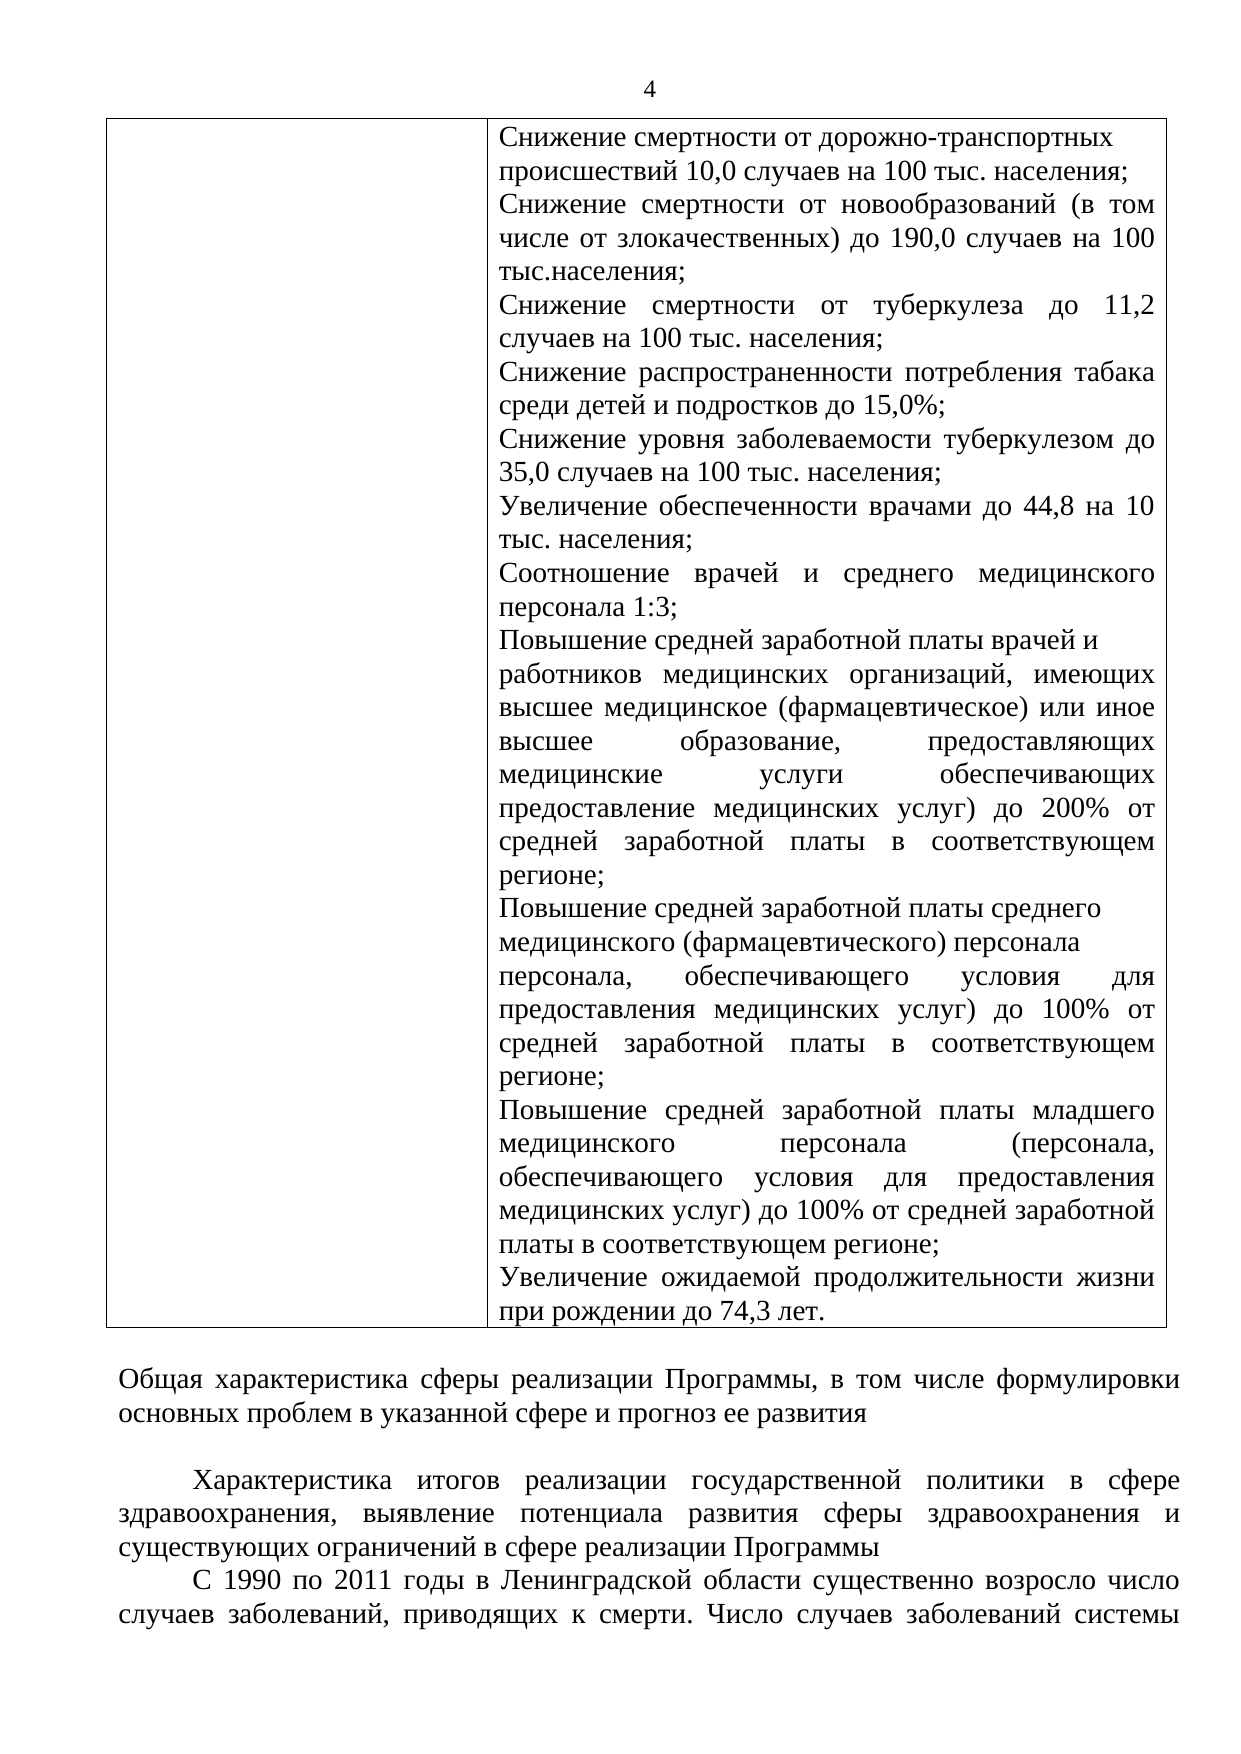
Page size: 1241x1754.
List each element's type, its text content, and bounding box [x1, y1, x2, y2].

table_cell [488, 119, 1166, 1327]
text Характеристика итогов реализации государственной политики в сфере здравоохранения, выявление потенциала развития сферы здравоохранения и существующих ограничений в сфере реализации Программы [118, 1462, 1181, 1562]
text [118, 1562, 1181, 1629]
text Общая характеристика сферы реализации Программы, в том числе формулировки основных проблем в указанной сфере и прогноз ее развития [118, 1361, 1181, 1428]
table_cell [107, 119, 487, 1327]
